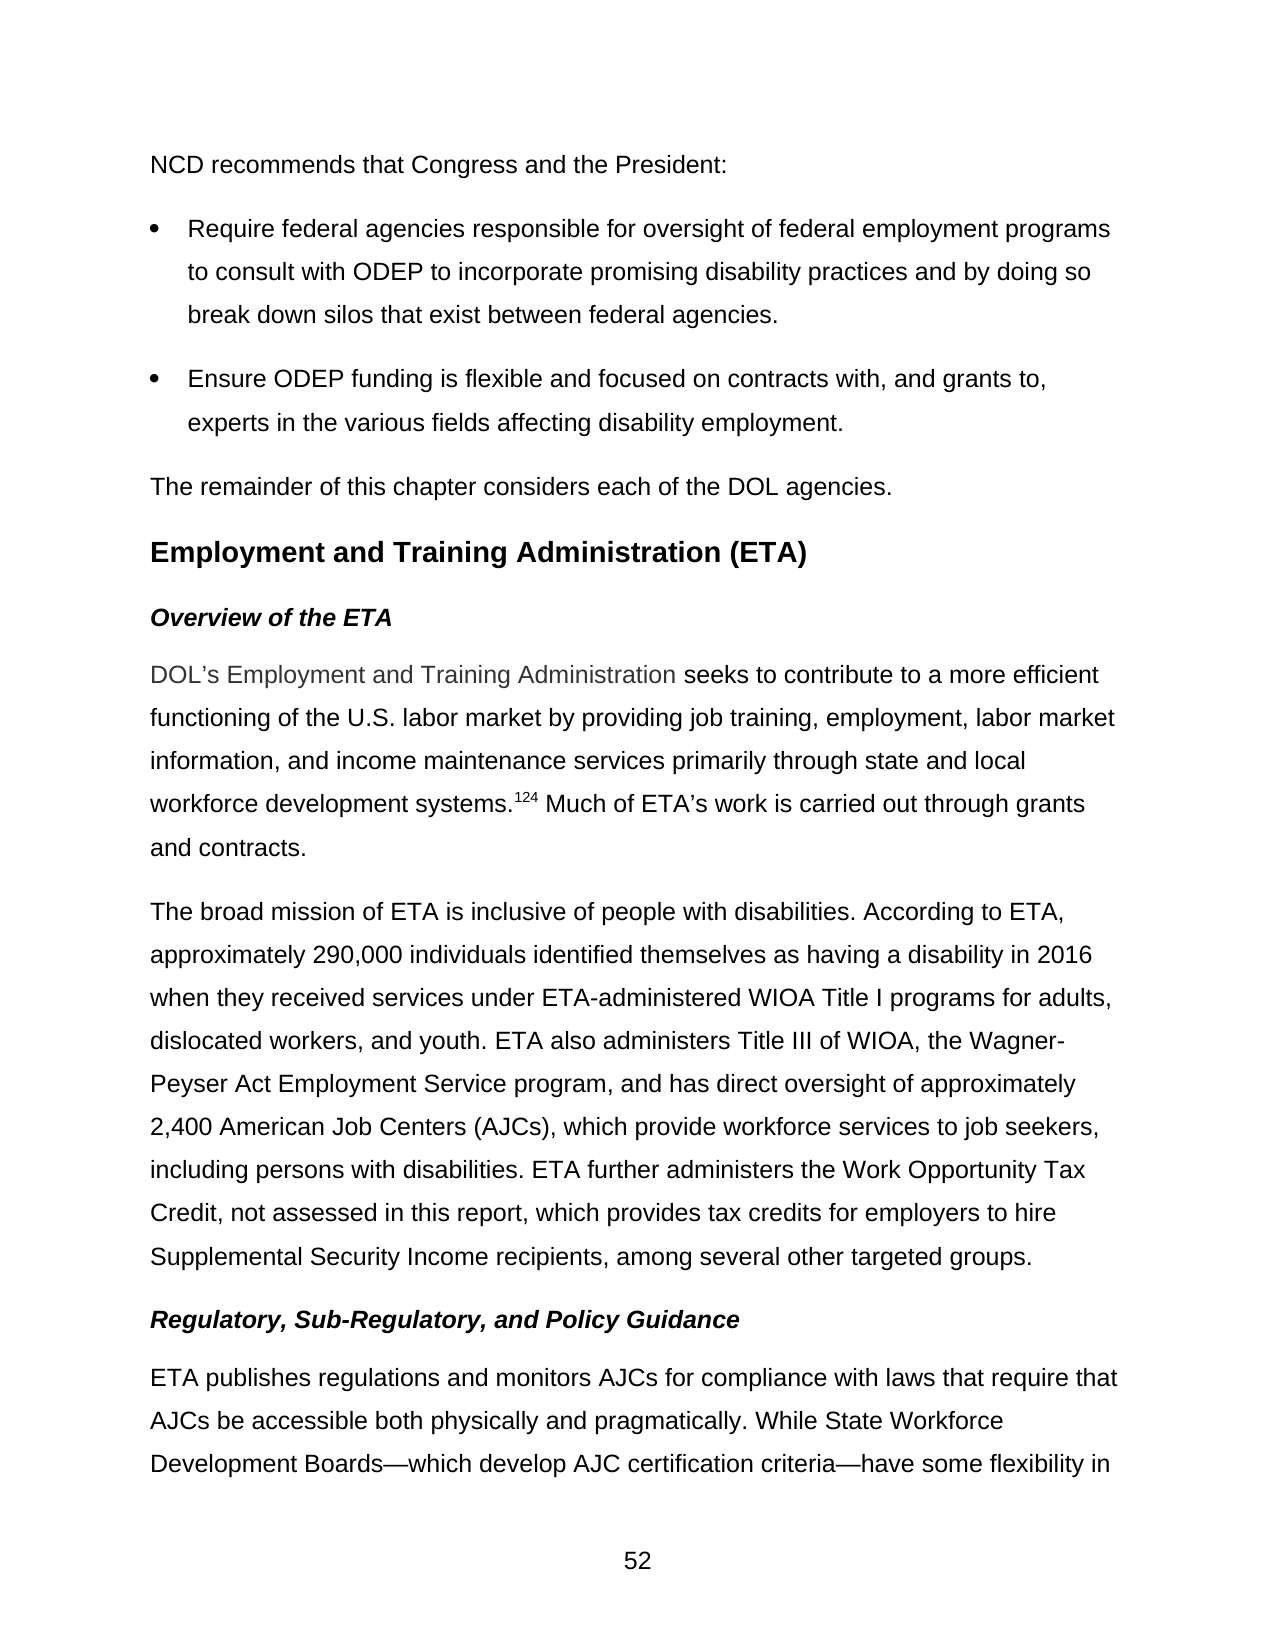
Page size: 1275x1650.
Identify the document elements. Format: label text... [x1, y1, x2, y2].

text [150, 1363, 1125, 1478]
subtitle Employment and Training Administration (ETA) [150, 535, 1125, 569]
subtitle Overview of the ETA [150, 602, 1125, 631]
subtitle Regulatory, Sub-Regulatory, and Policy Guidance [150, 1305, 1125, 1334]
text NCD recommends that Congress and the President: [150, 150, 1125, 179]
text The remainder of this chapter considers each of the DOL agencies. [150, 471, 1125, 500]
text Require federal agencies responsible for oversight of federal employment programs to consult with ODEP to incorporate promising disability practices and by doing so break down silos that exist between federal agencies. [150, 214, 1125, 329]
text The broad mission of ETA is inclusive of people with disabilities. According to ETA, approximately 290,000 individuals identified themselves as having a disability in 2016 when they received services under ETA-administered WIOA Title I programs for adults, dislocated workers, and youth. ETA also administers Title III of WIOA, the Wagner-Peyser Act Employment Service program, and has direct oversight of approximately 2,400 American Job Centers (AJCs), which provide workforce services to job seekers, including persons with disabilities. ETA further administers the Work Opportunity Tax Credit, not assessed in this report, which provides tax credits for employers to hire Supplemental Security Income recipients, among several other targeted groups. [150, 896, 1125, 1270]
text Ensure ODEP funding is flexible and focused on contracts with, and grants to, experts in the various fields affecting disability employment. [150, 364, 1125, 436]
text DOL’s Employment and Training Administration seeks to contribute to a more efficient functioning of the U.S. labor market by providing job training, employment, labor market information, and income maintenance services primarily through state and local workforce development systems. Much of ETA’s work is carried out through grants and contracts. [150, 660, 1125, 861]
